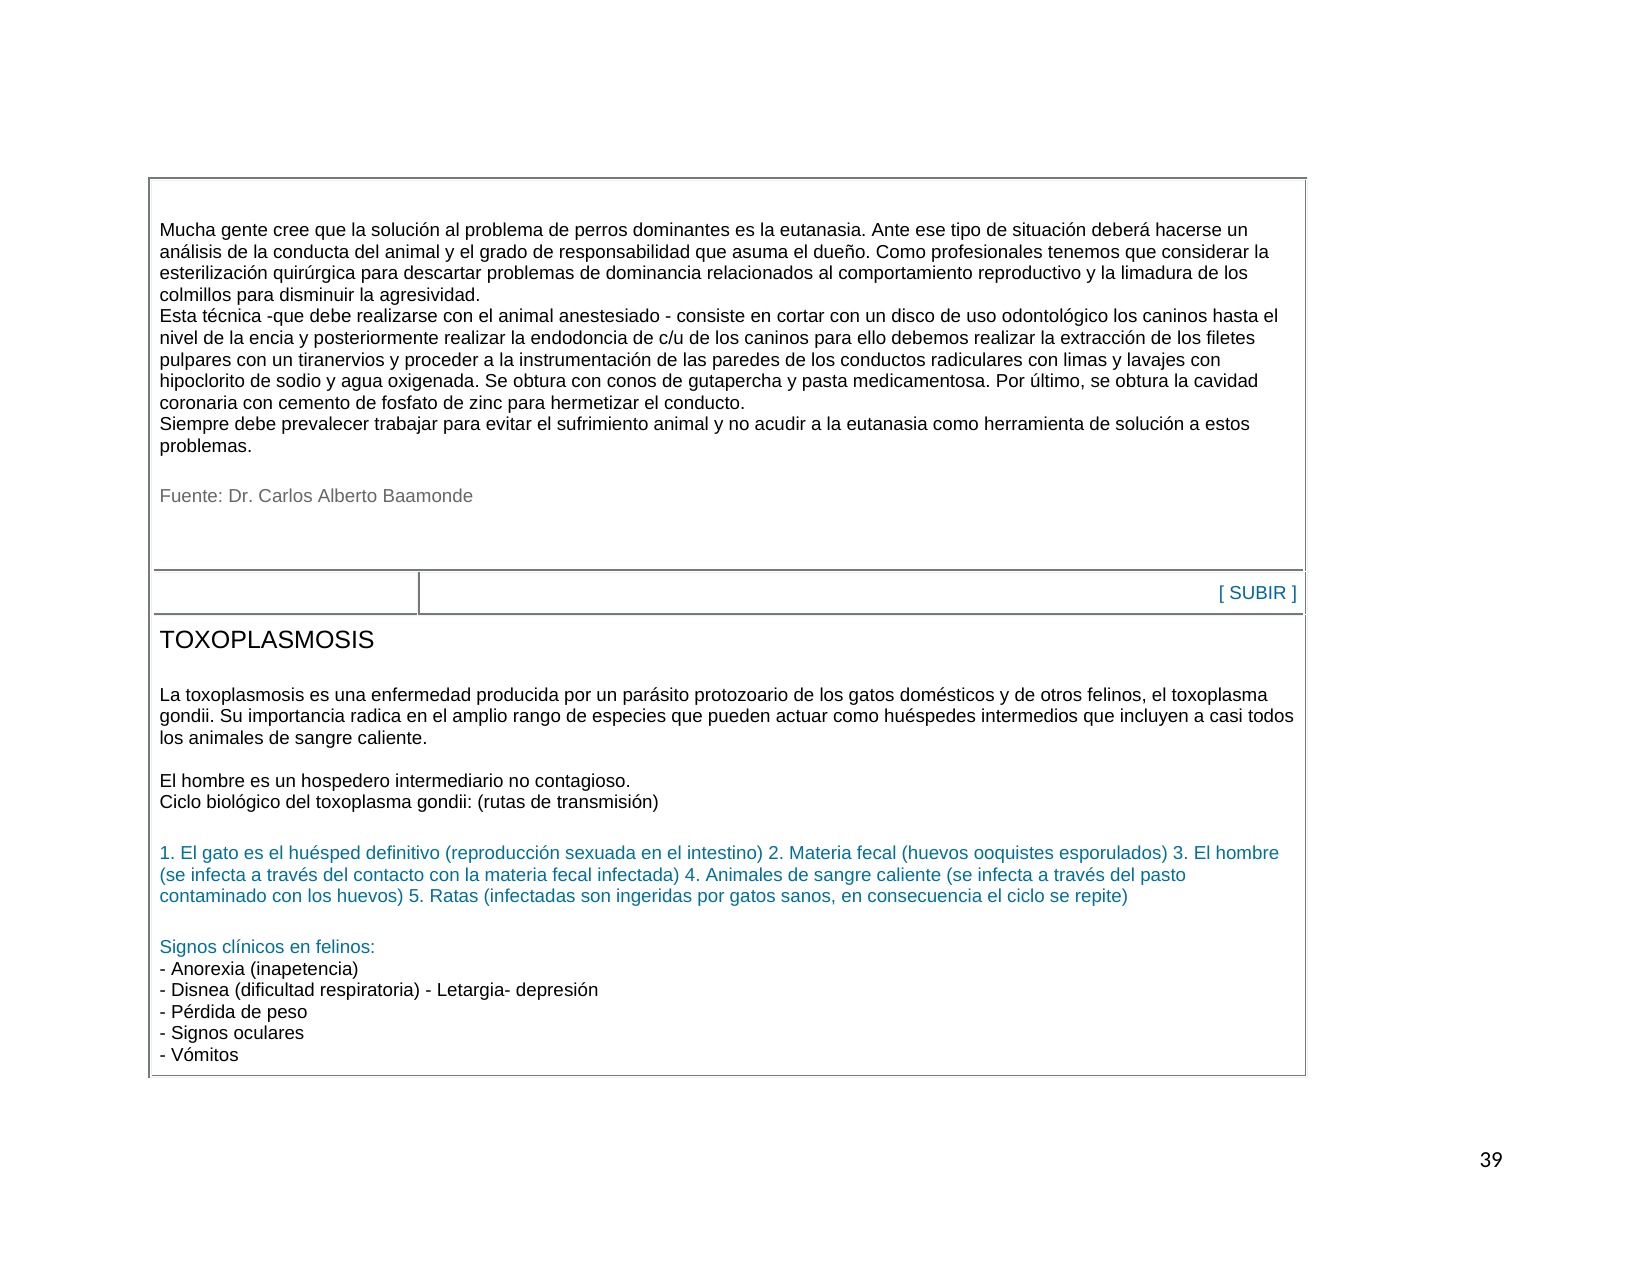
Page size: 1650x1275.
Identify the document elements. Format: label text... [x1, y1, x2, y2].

table_cell [ SUBIR ] [420, 569, 1305, 613]
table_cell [152, 181, 1305, 569]
table_cell [152, 569, 417, 613]
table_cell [150, 613, 1306, 1074]
